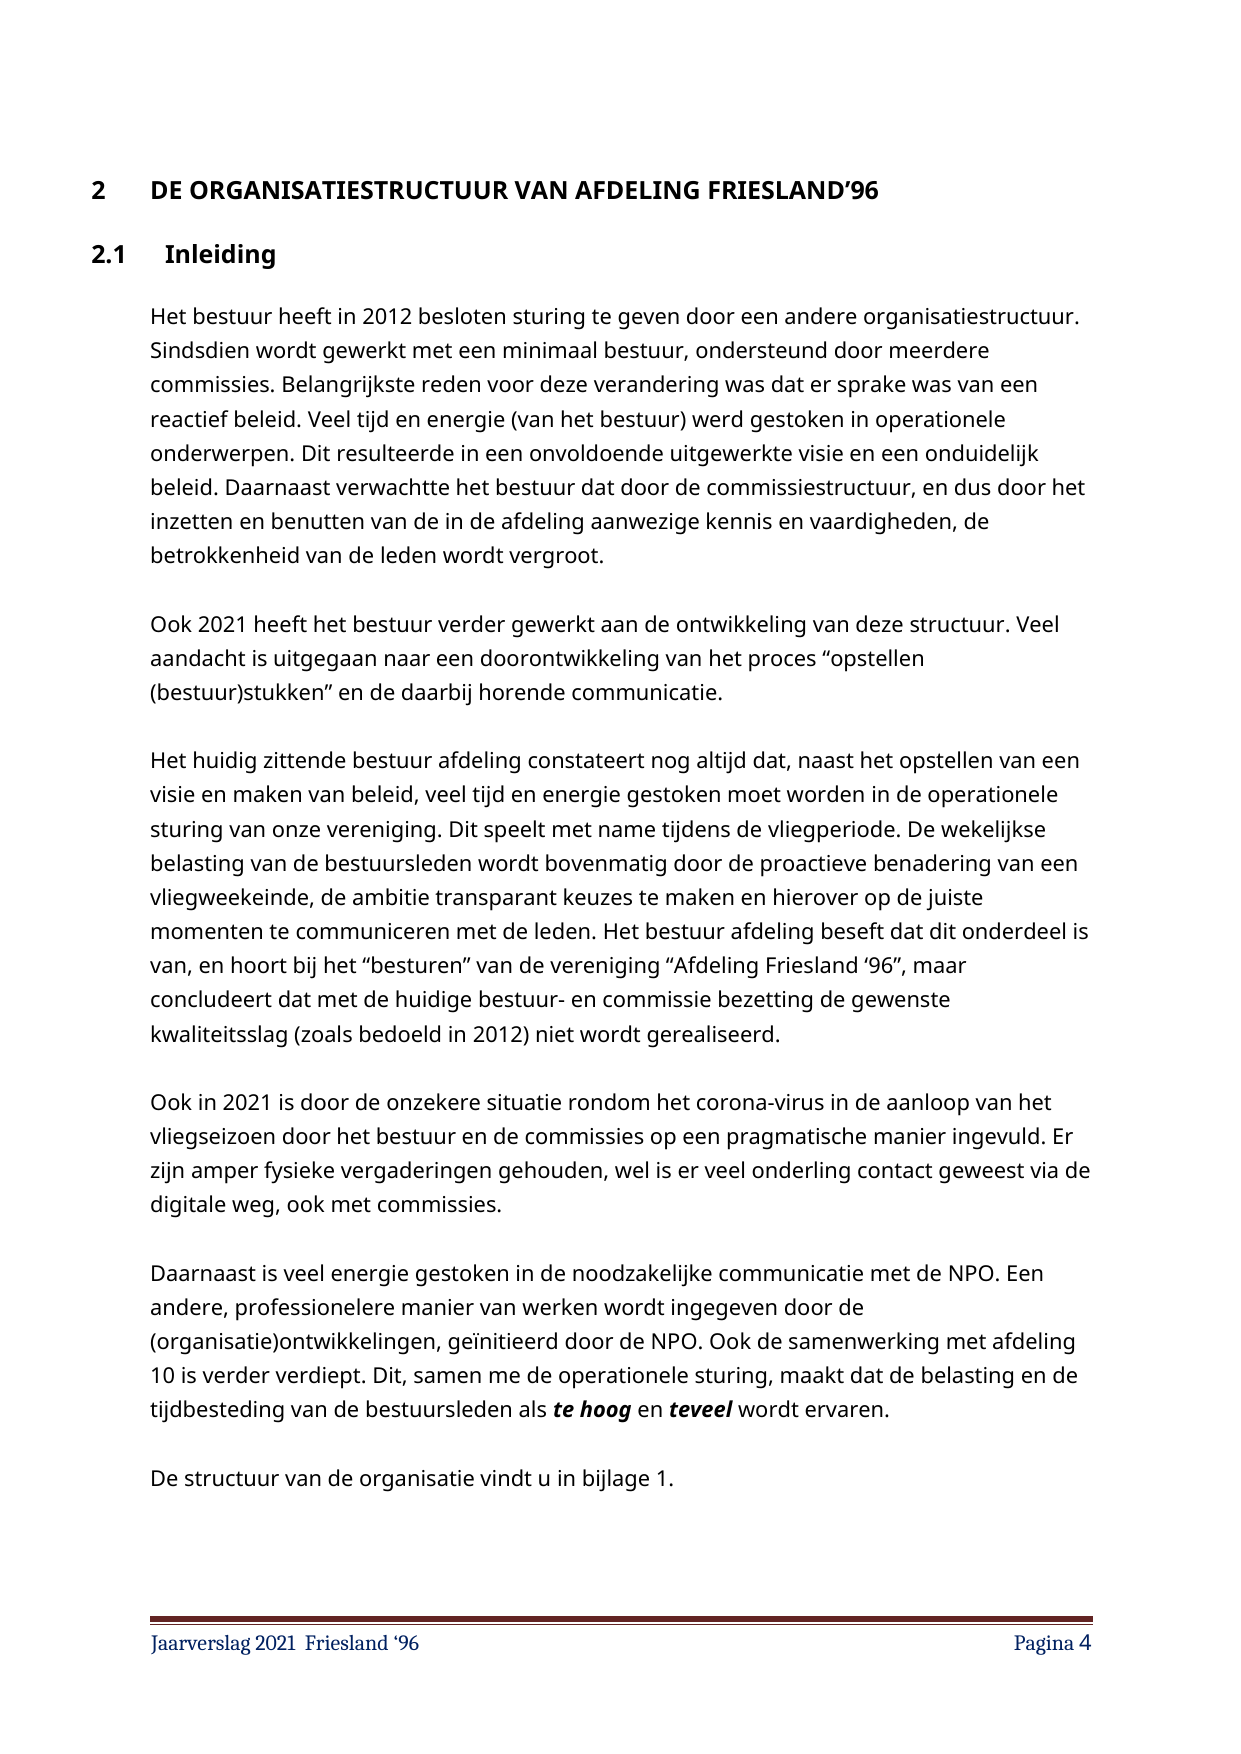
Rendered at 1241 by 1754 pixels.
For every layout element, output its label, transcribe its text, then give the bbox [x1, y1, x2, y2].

text Het bestuur heeft in 2012 besloten sturing te geven door een andere organisatiestructuur. Sindsdien wordt gewerkt met een minimaal bestuur, ondersteund door meerdere commissies. Belangrijkste reden voor deze verandering was dat er sprake was van een reactief beleid. Veel tijd en energie (van het bestuur) werd gestoken in operationele onderwerpen. Dit resulteerde in een onvoldoende uitgewerkte visie en een onduidelijk beleid. Daarnaast verwachtte het bestuur dat door de commissiestructuur, en dus door het inzetten en benutten van de in de afdeling aanwezige kennis en vaardigheden, de betrokkenheid van de leden wordt vergroot. [150, 301, 1093, 570]
subtitle 2.1 Inleiding [91, 237, 1093, 271]
text Ook in 2021 is door de onzekere situatie rondom het corona-virus in de aanloop van het vliegseizoen door het bestuur en de commissies op een pragmatische manier ingevuld. Er zijn amper fysieke vergaderingen gehouden, wel is er veel onderling contact geweest via de digitale weg, ook met commissies. [150, 1087, 1093, 1219]
subtitle De organisatiestructuur van Afdeling Friesland’96 [91, 173, 1093, 207]
text De structuur van de organisatie vindt u in bijlage 1. [150, 1463, 1093, 1492]
text Daarnaast is veel energie gestoken in de noodzakelijke communicatie met de NPO. Een andere, professionelere manier van werken wordt ingegeven door de (organisatie)ontwikkelingen, geïnitieerd door de NPO. Ook de samenwerking met afdeling 10 is verder verdiept. Dit, samen me de operationele sturing, maakt dat de belasting en de tijdbesteding van de bestuursleden als te hoog en teveel wordt ervaren. [150, 1258, 1093, 1424]
text Het huidig zittende bestuur afdeling constateert nog altijd dat, naast het opstellen van een visie en maken van beleid, veel tijd en energie gestoken moet worden in de operationele sturing van onze vereniging. Dit speelt met name tijdens de vliegperiode. De wekelijkse belasting van de bestuursleden wordt bovenmatig door de proactieve benadering van een vliegweekeinde, de ambitie transparant keuzes te maken en hierover op de juiste momenten te communiceren met de leden. Het bestuur afdeling beseft dat dit onderdeel is van, en hoort bij het “besturen” van de vereniging “Afdeling Friesland ‘96”, maar concludeert dat met de huidige bestuur- en commissie bezetting de gewenste kwaliteitsslag (zoals bedoeld in 2012) niet wordt gerealiseerd. [150, 745, 1093, 1048]
text Ook 2021 heeft het bestuur verder gewerkt aan de ontwikkeling van deze structuur. Veel aandacht is uitgegaan naar een doorontwikkeling van het proces “opstellen (bestuur)stukken” en de daarbij horende communicatie. [150, 608, 1093, 707]
